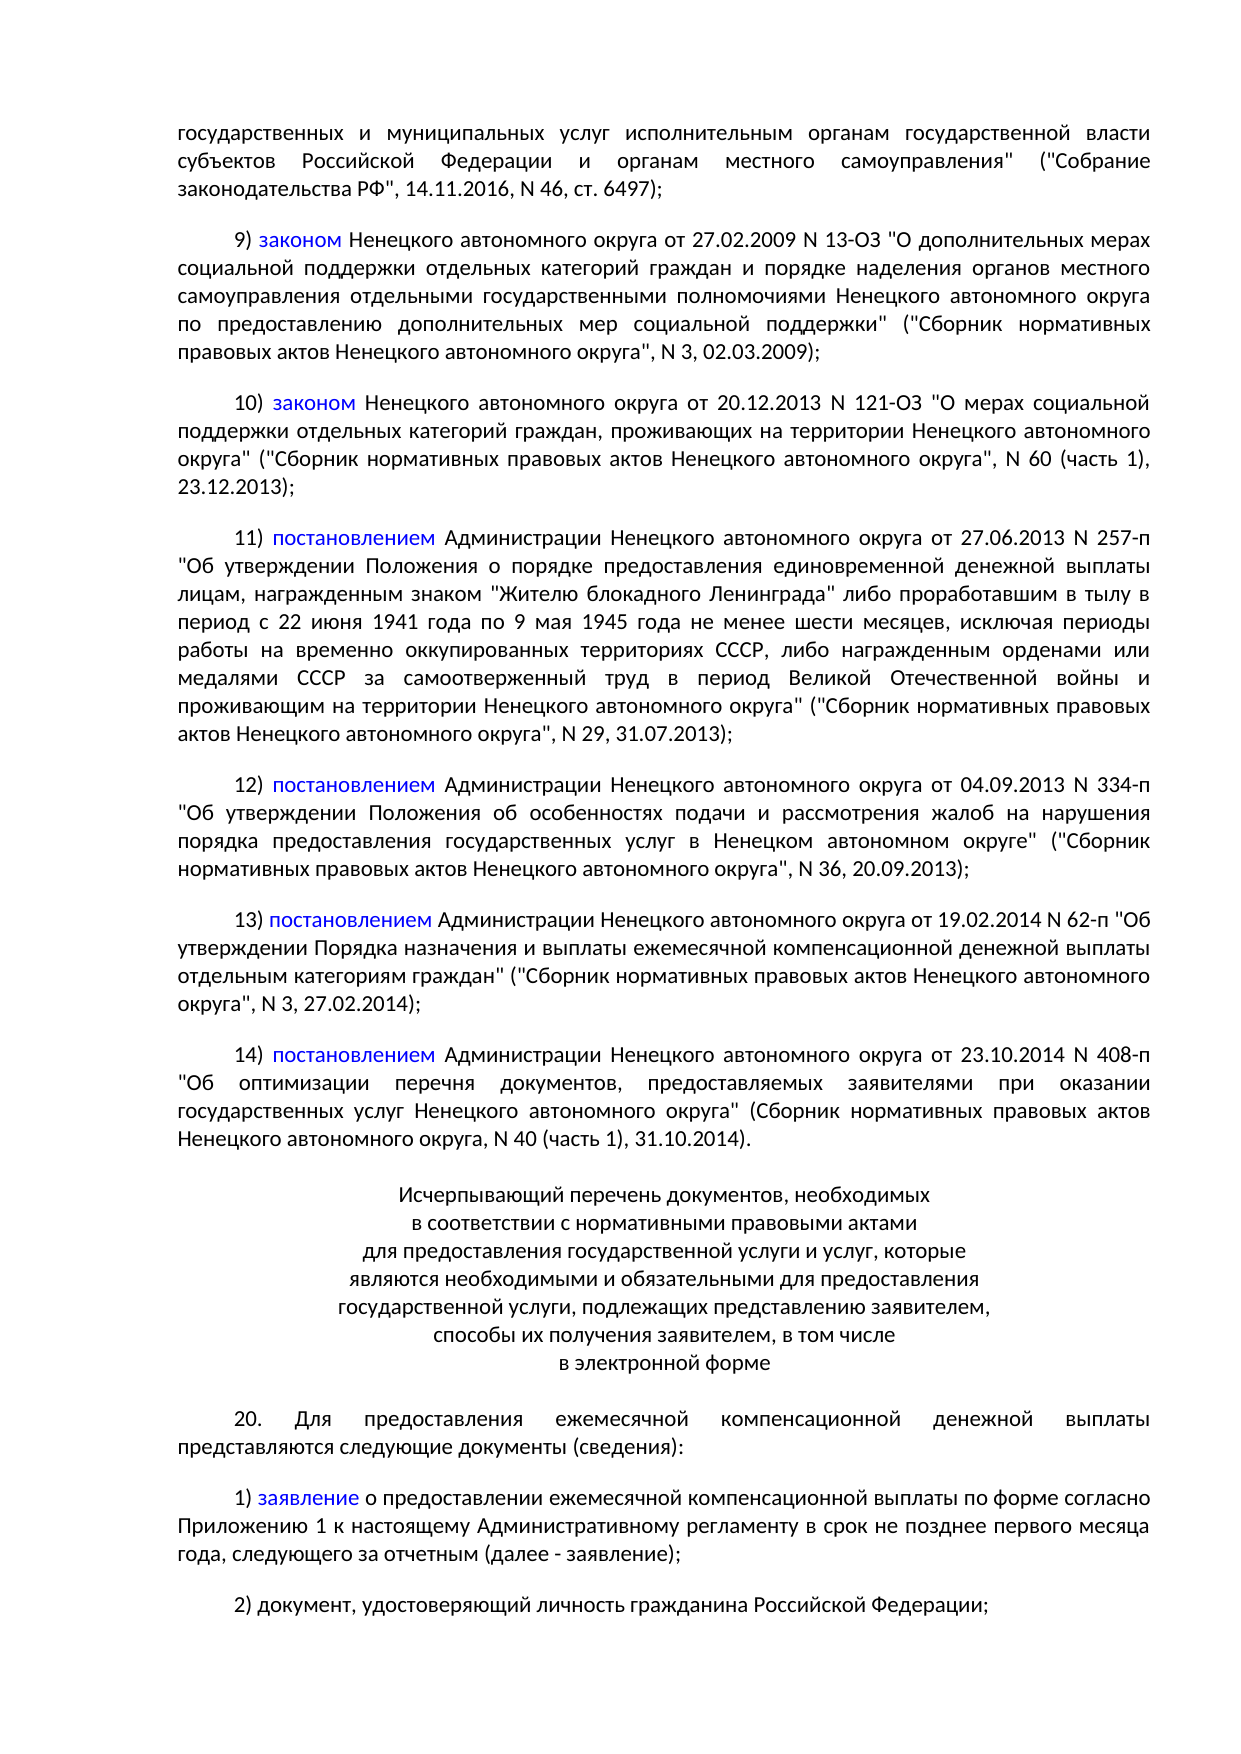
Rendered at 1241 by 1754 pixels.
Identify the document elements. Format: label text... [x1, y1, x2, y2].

text являются необходимыми и обязательными для предоставления [177, 1264, 1152, 1292]
text 12) постановлением Администрации Ненецкого автономного округа от 04.09.2013 N 334-п "Об утверждении Положения об особенностях подачи и рассмотрения жалоб на нарушения порядка предоставления государственных услуг в Ненецком автономном округе" ("Сборник нормативных правовых актов Ненецкого автономного округа", N 36, 20.09.2013); [177, 770, 1152, 882]
text 14) постановлением Администрации Ненецкого автономного округа от 23.10.2014 N 408-п "Об оптимизации перечня документов, предоставляемых заявителями при оказании государственных услуг Ненецкого автономного округа" (Сборник нормативных правовых актов Ненецкого автономного округа, N 40 (часть 1), 31.10.2014). [177, 1040, 1152, 1152]
text 1) заявление о предоставлении ежемесячной компенсационной выплаты по форме согласно Приложению 1 к настоящему Административному регламенту в срок не позднее первого месяца года, следующего за отчетным (далее - заявление); [177, 1483, 1152, 1567]
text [177, 118, 1152, 202]
text для предоставления государственной услуги и услуг, которые [177, 1236, 1152, 1264]
text 20. Для предоставления ежемесячной компенсационной денежной выплаты представляются следующие документы (сведения): [177, 1404, 1152, 1461]
text 11) постановлением Администрации Ненецкого автономного округа от 27.06.2013 N 257-п "Об утверждении Положения о порядке предоставления единовременной денежной выплаты лицам, награжденным знаком "Жителю блокадного Ленинграда" либо проработавшим в тылу в период с 22 июня 1941 года по 9 мая 1945 года не менее шести месяцев, исключая периоды работы на временно оккупированных территориях СССР, либо награжденным орденами или медалями СССР за самоотверженный труд в период Великой Отечественной войны и проживающим на территории Ненецкого автономного округа" ("Сборник нормативных правовых актов Ненецкого автономного округа", N 29, 31.07.2013); [177, 523, 1152, 747]
text 2) документ, удостоверяющий личность гражданина Российской Федерации; [177, 1590, 1152, 1618]
text 10) законом Ненецкого автономного округа от 20.12.2013 N 121-ОЗ "О мерах социальной поддержки отдельных категорий граждан, проживающих на территории Ненецкого автономного округа" ("Сборник нормативных правовых актов Ненецкого автономного округа", N 60 (часть 1), 23.12.2013); [177, 388, 1152, 500]
text 9) законом Ненецкого автономного округа от 27.02.2009 N 13-ОЗ "О дополнительных мерах социальной поддержки отдельных категорий граждан и порядке наделения органов местного самоуправления отдельными государственными полномочиями Ненецкого автономного округа по предоставлению дополнительных мер социальной поддержки" ("Сборник нормативных правовых актов Ненецкого автономного округа", N 3, 02.03.2009); [177, 225, 1152, 365]
text 13) постановлением Администрации Ненецкого автономного округа от 19.02.2014 N 62-п "Об утверждении Порядка назначения и выплаты ежемесячной компенсационной денежной выплаты отдельным категориям граждан" ("Сборник нормативных правовых актов Ненецкого автономного округа", N 3, 27.02.2014); [177, 905, 1152, 1017]
text Исчерпывающий перечень документов, необходимых [177, 1180, 1152, 1208]
text в соответствии с нормативными правовыми актами [177, 1208, 1152, 1236]
text способы их получения заявителем, в том числе [177, 1320, 1152, 1348]
text государственной услуги, подлежащих представлению заявителем, [177, 1292, 1152, 1320]
text в электронной форме [177, 1348, 1152, 1376]
